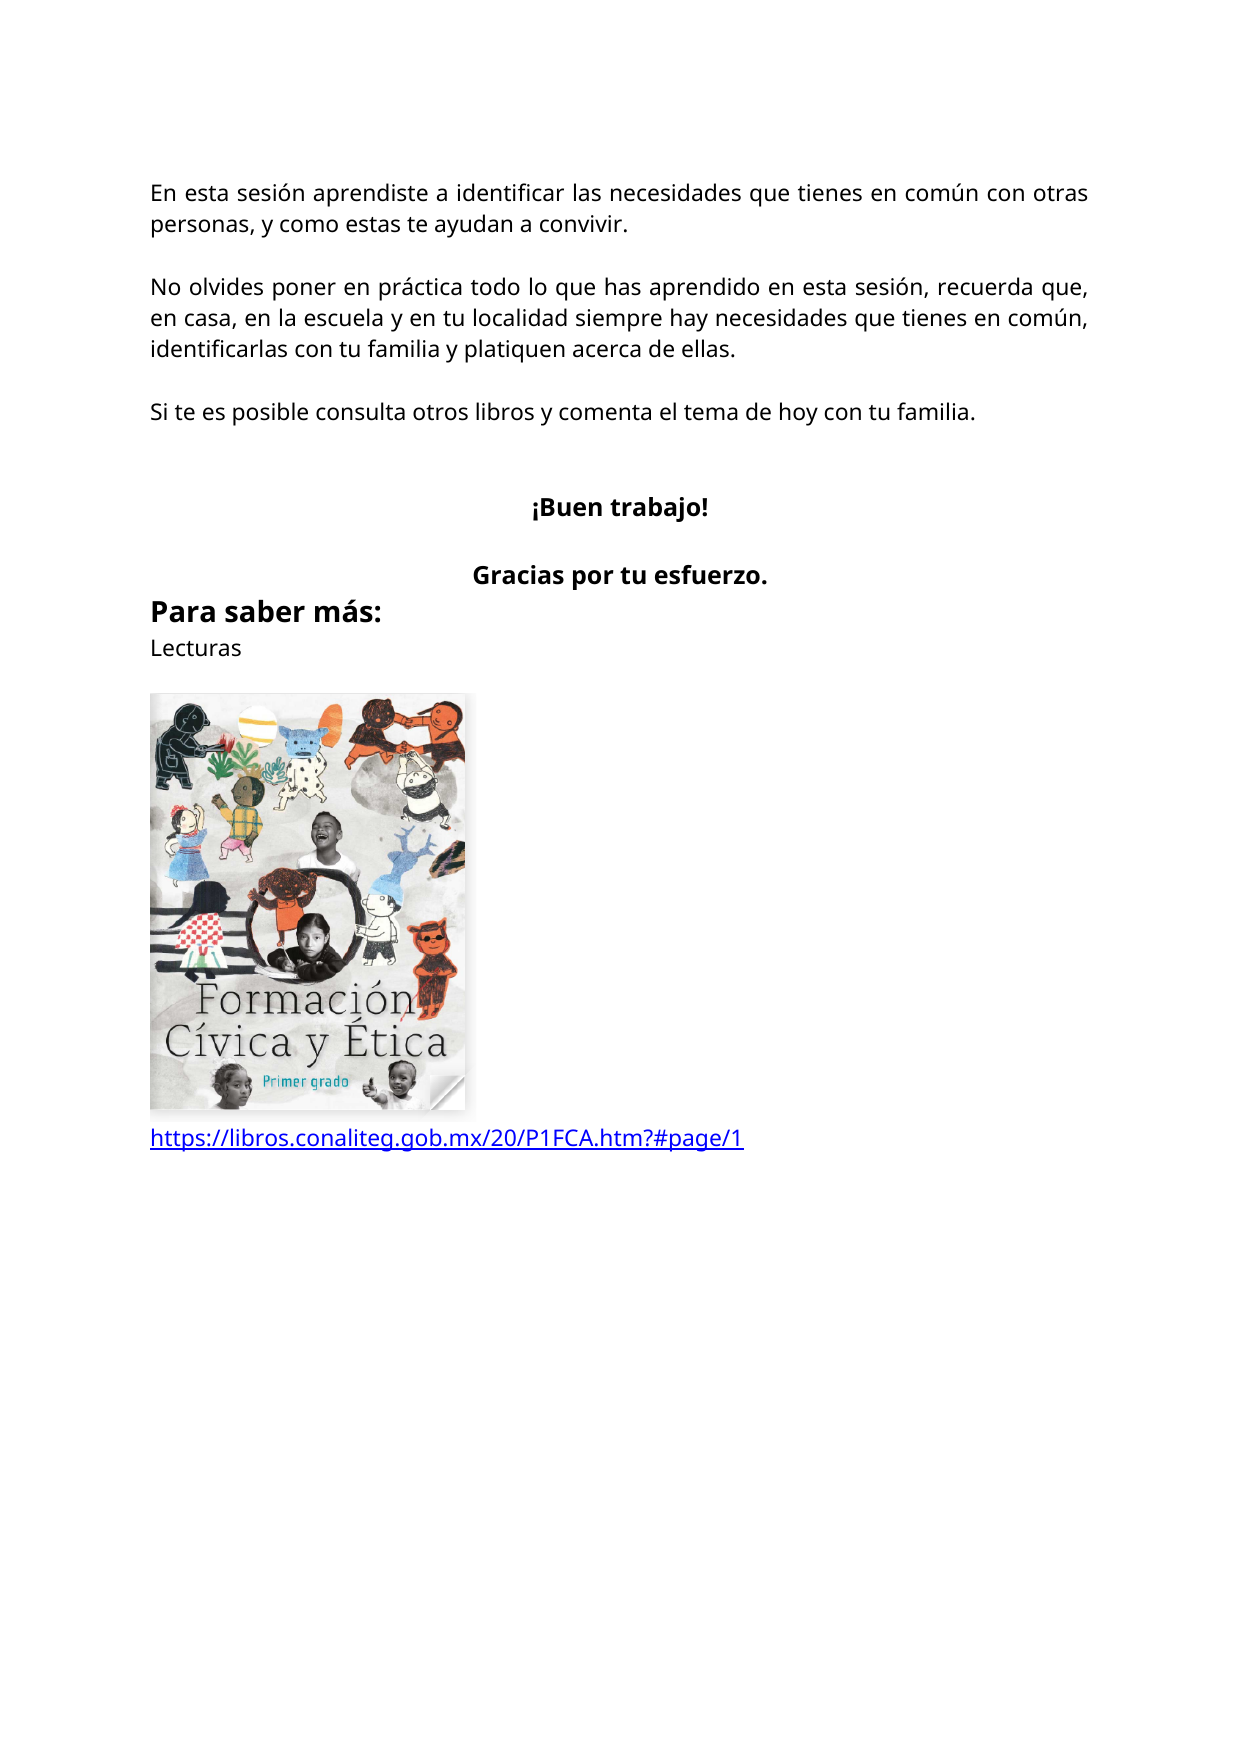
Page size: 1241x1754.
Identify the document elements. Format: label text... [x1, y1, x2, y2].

text Para saber más: [150, 592, 1090, 631]
text Lecturas [150, 631, 1090, 663]
text En esta sesión aprendiste a identificar las necesidades que tienes en común con otras personas, y como estas te ayudan a convivir. [150, 177, 1090, 239]
text https://libros.conaliteg.gob.mx/20/P1FCA.htm?#page/1 [150, 1122, 1090, 1153]
text Gracias por tu esfuerzo. [150, 558, 1090, 592]
text ¡Buen trabajo! [150, 489, 1090, 524]
picture [150, 693, 477, 1122]
text Si te es posible consulta otros libros y comenta el tema de hoy con tu familia. [150, 396, 1090, 427]
text No olvides poner en práctica todo lo que has aprendido en esta sesión, recuerda que, en casa, en la escuela y en tu localidad siempre hay necesidades que tienes en común, identificarlas con tu familia y platiquen acerca de ellas. [150, 271, 1090, 364]
